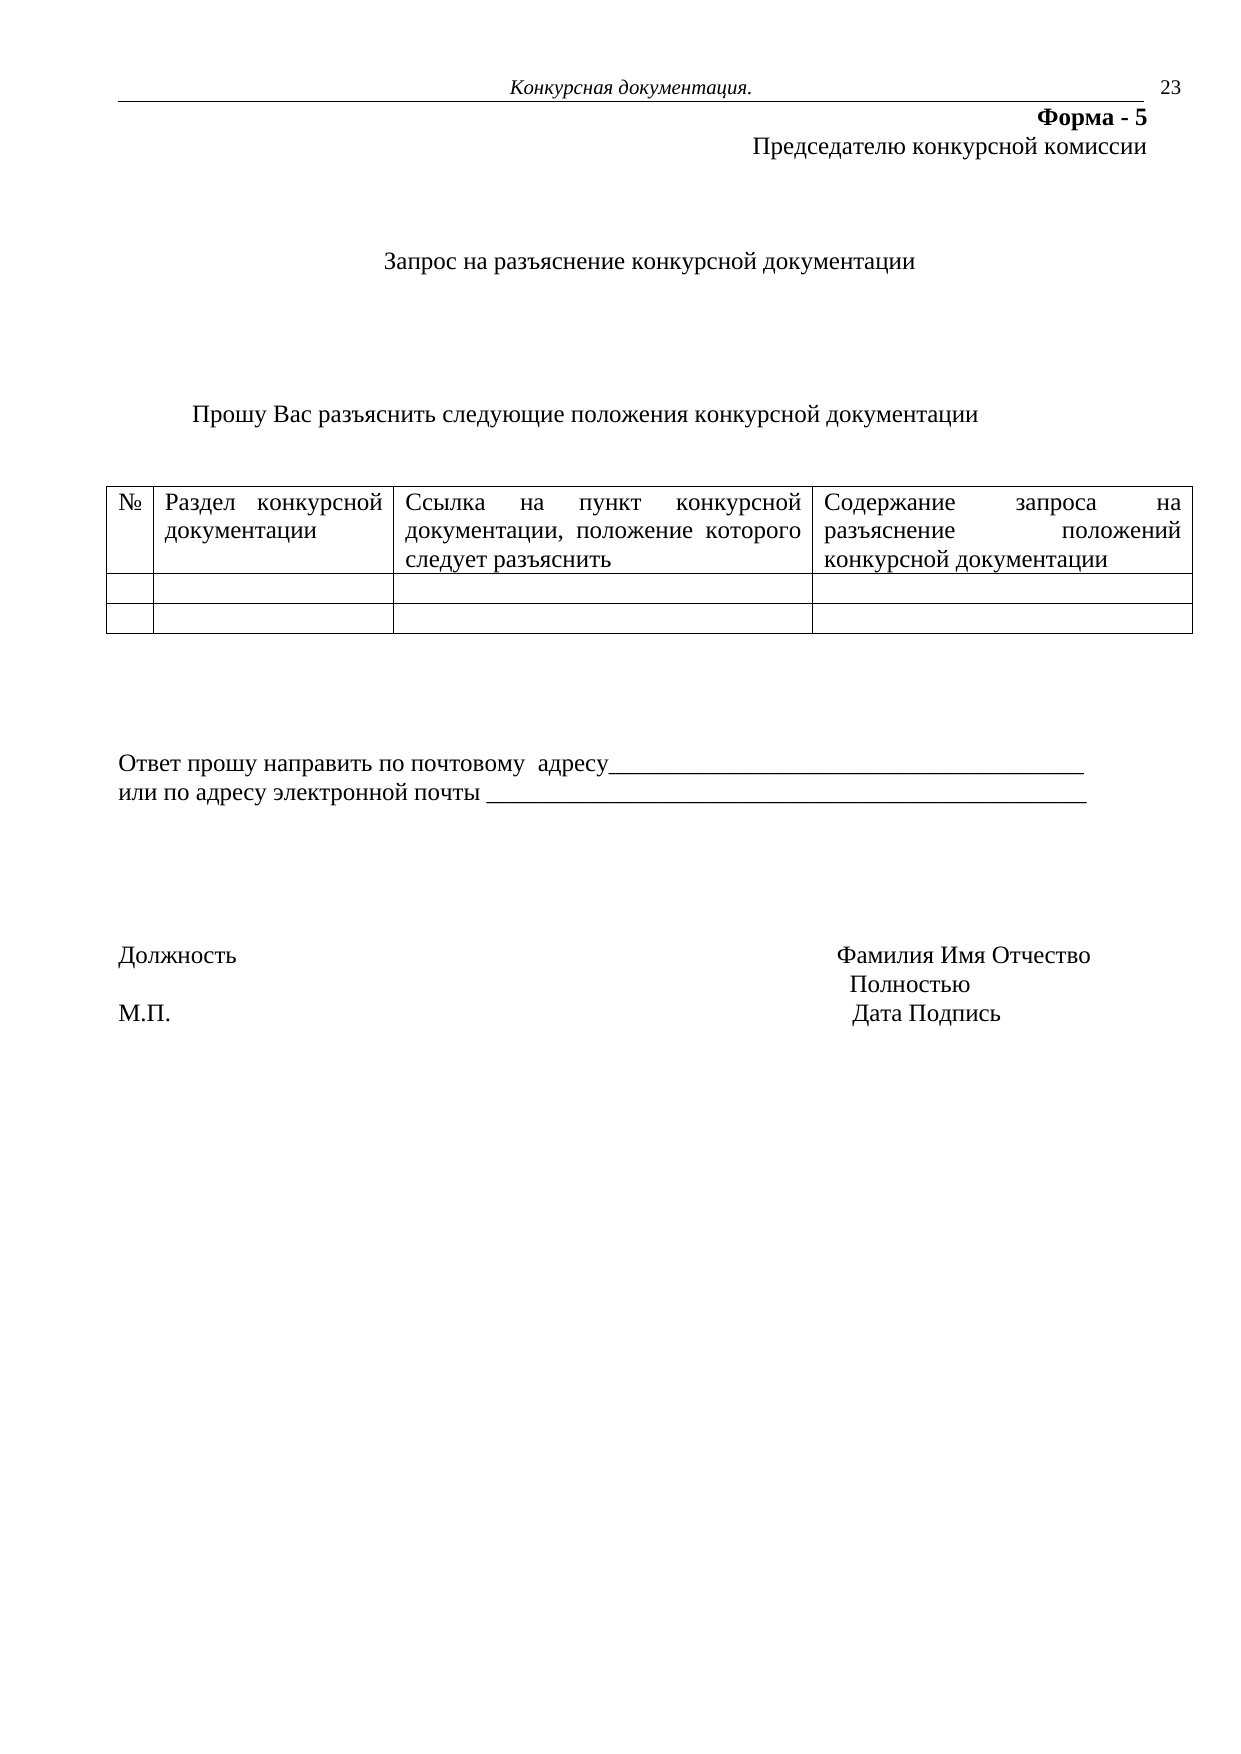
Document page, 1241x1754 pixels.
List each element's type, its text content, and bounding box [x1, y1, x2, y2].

table_cell [107, 604, 153, 632]
table_header Содержание запроса на разъяснение положений конкурсной документации [813, 487, 1192, 573]
text Должность Фамилия Имя Отчество [118, 940, 1181, 969]
table_cell [107, 574, 153, 603]
table_header Раздел конкурсной документации [154, 487, 393, 573]
table_cell [394, 574, 812, 603]
table_cell [394, 604, 812, 632]
table_cell [154, 574, 393, 603]
table_header Ссылка на пункт конкурсной документации, положение которого следует разъяснить [394, 487, 812, 573]
table_cell [813, 604, 1192, 632]
text Форма - 5 [118, 102, 1181, 131]
table_cell [154, 604, 393, 632]
text Полностью [118, 969, 1181, 998]
text М.П. Дата Подпись [118, 998, 1181, 1026]
text Председателю конкурсной комиссии [118, 131, 1181, 160]
text Ответ прошу направить по почтовому адресу______________________________________ [118, 748, 1181, 777]
text Прошу Вас разъяснить следующие положения конкурсной документации [118, 399, 1181, 428]
text Запрос на разъяснение конкурсной документации [118, 246, 1181, 275]
text или по адресу электронной почты ________________________________________________ [118, 777, 1181, 806]
table_header № [107, 487, 153, 573]
table_cell [813, 574, 1192, 603]
